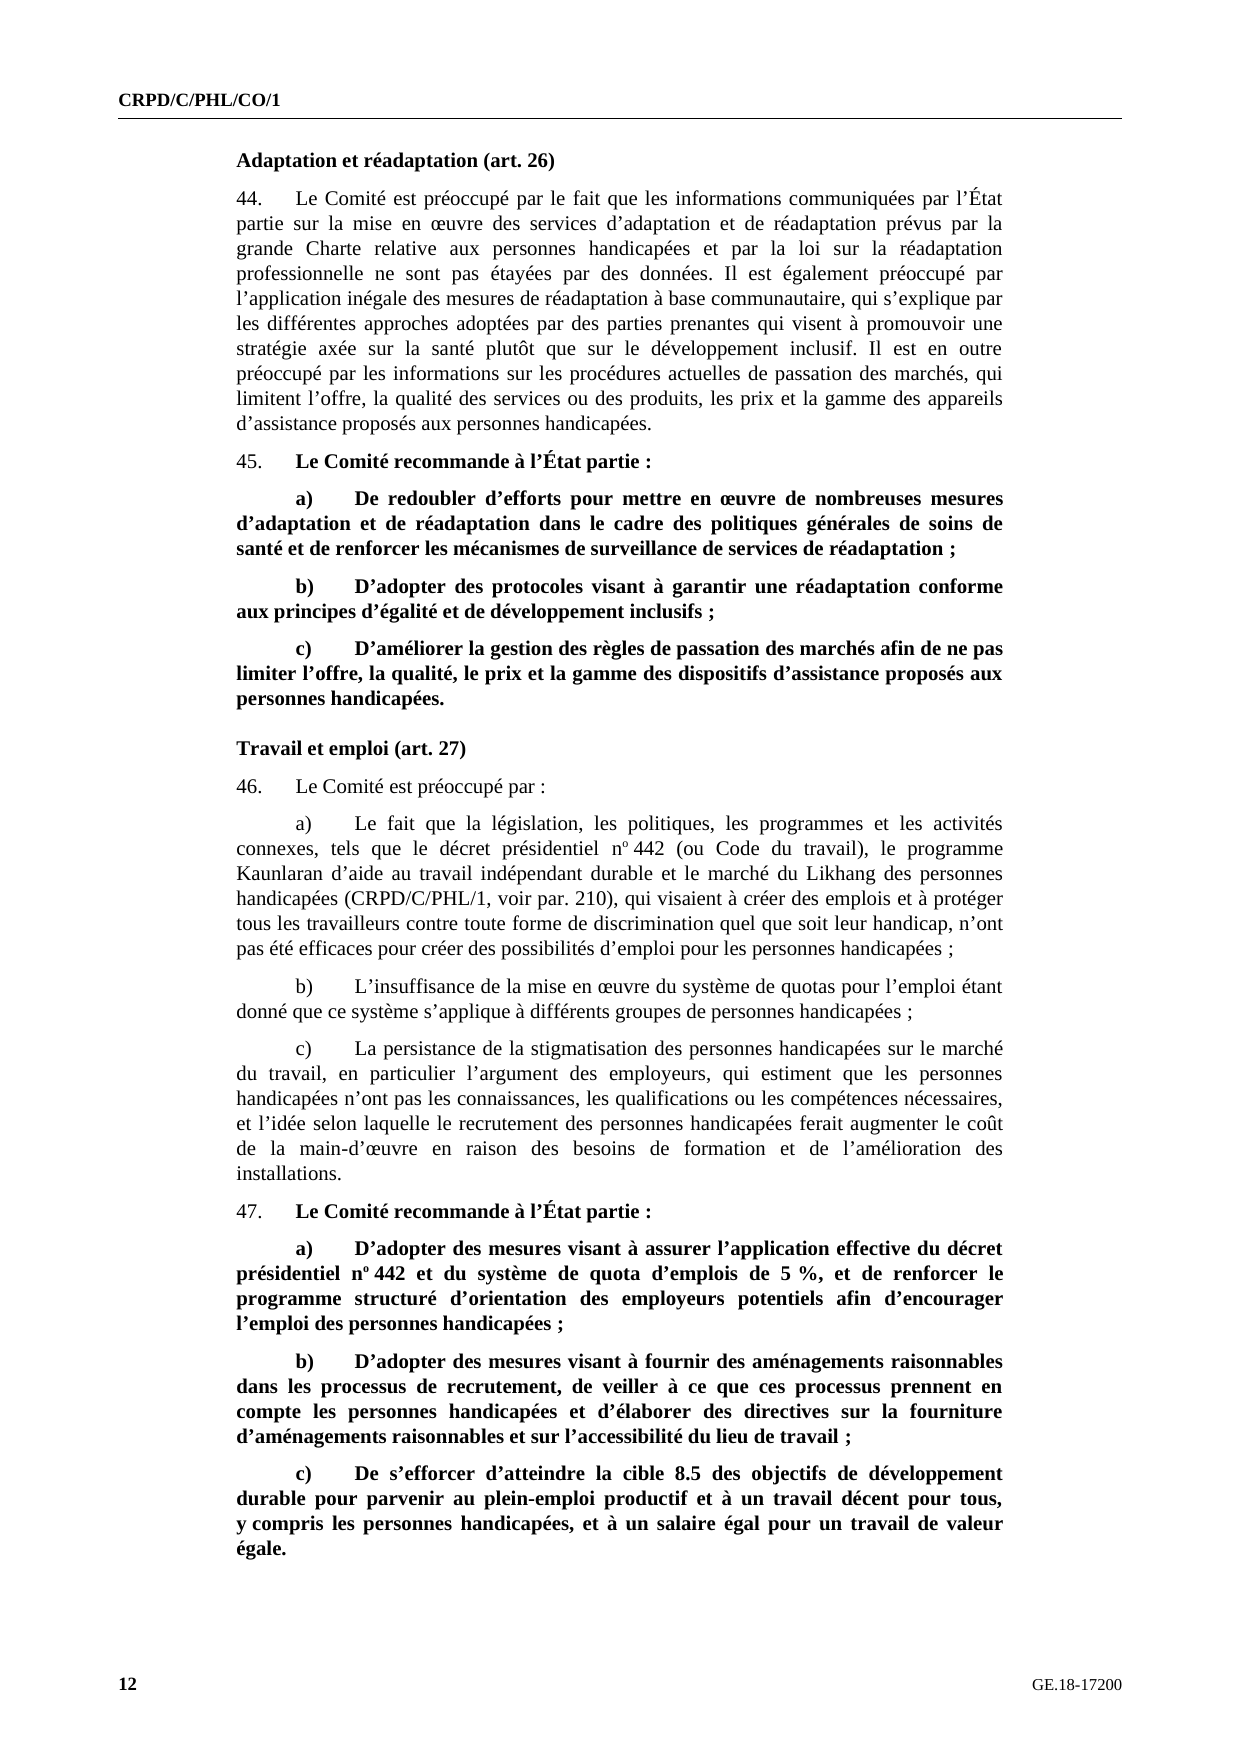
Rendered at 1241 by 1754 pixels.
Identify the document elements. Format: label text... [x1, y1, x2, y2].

text a) De redoubler d’efforts pour mettre en œuvre de nombreuses mesures d’adaptation et de réadaptation dans le cadre des politiques générales de soins de santé et de renforcer les mécanismes de surveillance de services de réadaptation ; [236, 485, 1004, 560]
text b) D’adopter des protocoles visant à garantir une réadaptation conforme aux principes d’égalité et de développement inclusifs ; [236, 573, 1004, 623]
text 44. Le Comité est préoccupé par le fait que les informations communiquées par l’État partie sur la mise en œuvre des services d’adaptation et de réadaptation prévus par la grande Charte relative aux personnes handicapées et par la loi sur la réadaptation professionnelle ne sont pas étayées par des données. Il est également préoccupé par l’application inégale des mesures de réadaptation à base communautaire, qui s’explique par les différentes approches adoptées par des parties prenantes qui visent à promouvoir une stratégie axée sur la santé plutôt que sur le développement inclusif. Il est en outre préoccupé par les informations sur les procédures actuelles de passation des marchés, qui limitent l’offre, la qualité des services ou des produits, les prix et la gamme des appareils d’assistance proposés aux personnes handicapées. [236, 185, 1004, 435]
text b) L’insuffisance de la mise en œuvre du système de quotas pour l’emploi étant donné que ce système s’applique à différents groupes de personnes handicapées ; [236, 973, 1004, 1023]
text b) D’adopter des mesures visant à fournir des aménagements raisonnables dans les processus de recrutement, de veiller à ce que ces processus prennent en compte les personnes handicapées et d’élaborer des directives sur la fourniture d’aménagements raisonnables et sur l’accessibilité du lieu de travail ; [236, 1348, 1004, 1448]
text 47. Le Comité recommande à l’État partie : [236, 1198, 1004, 1223]
text c) D’améliorer la gestion des règles de passation des marchés afin de ne pas limiter l’offre, la qualité, le prix et la gamme des dispositifs d’assistance proposés aux personnes handicapées. [236, 635, 1004, 710]
text a) Le fait que la législation, les politiques, les programmes et les activités connexes, tels que le décret présidentiel no 442 (ou Code du travail), le programme Kaunlaran d’aide au travail indépendant durable et le marché du Likhang des personnes handicapées (CRPD/C/PHL/1, voir par. 210), qui visaient à créer des emplois et à protéger tous les travailleurs contre toute forme de discrimination quel que soit leur handicap, n’ont pas été efficaces pour créer des possibilités d’emploi pour les personnes handicapées ; [236, 810, 1004, 960]
text c) De s’efforcer d’atteindre la cible 8.5 des objectifs de développement durable pour parvenir au plein-emploi productif et à un travail décent pour tous, y compris les personnes handicapées, et à un salaire égal pour un travail de valeur égale. [236, 1460, 1004, 1560]
text 46. Le Comité est préoccupé par : [236, 773, 1004, 798]
text Travail et emploi (art. 27) [118, 735, 1004, 760]
text c) La persistance de la stigmatisation des personnes handicapées sur le marché du travail, en particulier l’argument des employeurs, qui estiment que les personnes handicapées n’ont pas les connaissances, les qualifications ou les compétences nécessaires, et l’idée selon laquelle le recrutement des personnes handicapées ferait augmenter le coût de la main-d’œuvre en raison des besoins de formation et de l’amélioration des installations. [236, 1035, 1004, 1185]
text 45. Le Comité recommande à l’État partie : [236, 448, 1004, 473]
text Adaptation et réadaptation (art. 26) [118, 148, 1004, 173]
text a) D’adopter des mesures visant à assurer l’application effective du décret présidentiel no 442 et du système de quota d’emplois de 5 %, et de renforcer le programme structuré d’orientation des employeurs potentiels afin d’encourager l’emploi des personnes handicapées ; [236, 1235, 1004, 1335]
